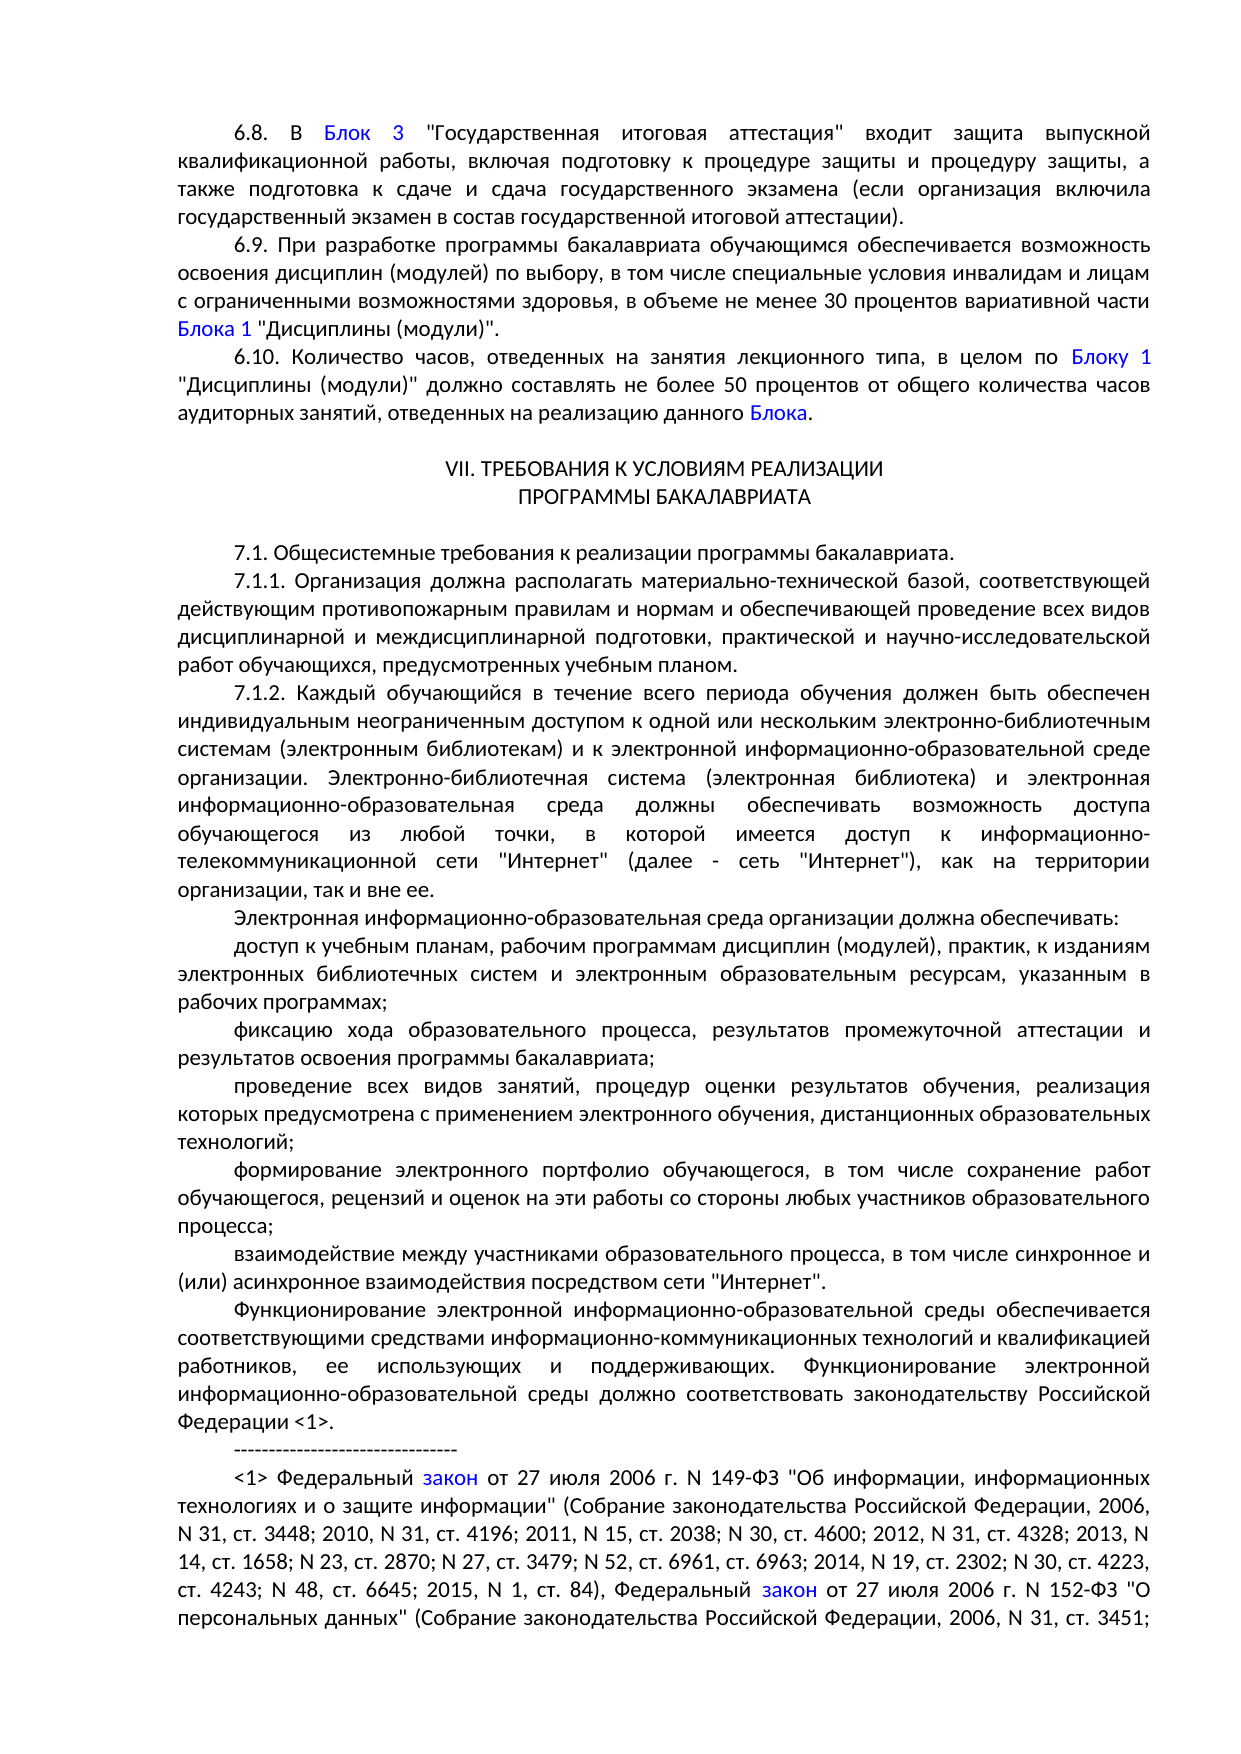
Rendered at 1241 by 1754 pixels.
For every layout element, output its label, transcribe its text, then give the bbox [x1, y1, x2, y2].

text 7.1.2. Каждый обучающийся в течение всего периода обучения должен быть обеспечен индивидуальным неограниченным доступом к одной или нескольким электронно-библиотечным системам (электронным библиотекам) и к электронной информационно-образовательной среде организации. Электронно-библиотечная система (электронная библиотека) и электронная информационно-образовательная среда должны обеспечивать возможность доступа обучающегося из любой точки, в которой имеется доступ к информационно-телекоммуникационной сети "Интернет" (далее - сеть "Интернет"), как на территории организации, так и вне ее. [177, 678, 1152, 903]
text 6.8. В Блок 3 "Государственная итоговая аттестация" входит защита выпускной квалификационной работы, включая подготовку к процедуре защиты и процедуру защиты, а также подготовка к сдаче и сдача государственного экзамена (если организация включила государственный экзамен в состав государственной итоговой аттестации). [177, 118, 1152, 230]
text -------------------------------- [177, 1435, 1152, 1463]
text 6.9. При разработке программы бакалавриата обучающимся обеспечивается возможность освоения дисциплин (модулей) по выбору, в том числе специальные условия инвалидам и лицам с ограниченными возможностями здоровья, в объеме не менее 30 процентов вариативной части Блока 1 "Дисциплины (модули)". [177, 230, 1152, 342]
text VII. ТРЕБОВАНИЯ К УСЛОВИЯМ РЕАЛИЗАЦИИ [177, 454, 1152, 482]
text Электронная информационно-образовательная среда организации должна обеспечивать: [177, 903, 1152, 931]
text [177, 1463, 1152, 1631]
text взаимодействие между участниками образовательного процесса, в том числе синхронное и (или) асинхронное взаимодействия посредством сети "Интернет". [177, 1239, 1152, 1295]
text ПРОГРАММЫ БАКАЛАВРИАТА [177, 482, 1152, 510]
text 7.1. Общесистемные требования к реализации программы бакалавриата. [177, 538, 1152, 566]
text формирование электронного портфолио обучающегося, в том числе сохранение работ обучающегося, рецензий и оценок на эти работы со стороны любых участников образовательного процесса; [177, 1155, 1152, 1239]
text 7.1.1. Организация должна располагать материально-технической базой, соответствующей действующим противопожарным правилам и нормам и обеспечивающей проведение всех видов дисциплинарной и междисциплинарной подготовки, практической и научно-исследовательской работ обучающихся, предусмотренных учебным планом. [177, 566, 1152, 678]
text Функционирование электронной информационно-образовательной среды обеспечивается соответствующими средствами информационно-коммуникационных технологий и квалификацией работников, ее использующих и поддерживающих. Функционирование электронной информационно-образовательной среды должно соответствовать законодательству Российской Федерации <1>. [177, 1295, 1152, 1435]
text 6.10. Количество часов, отведенных на занятия лекционного типа, в целом по Блоку 1 "Дисциплины (модули)" должно составлять не более 50 процентов от общего количества часов аудиторных занятий, отведенных на реализацию данного Блока. [177, 342, 1152, 426]
text доступ к учебным планам, рабочим программам дисциплин (модулей), практик, к изданиям электронных библиотечных систем и электронным образовательным ресурсам, указанным в рабочих программах; [177, 931, 1152, 1015]
text проведение всех видов занятий, процедур оценки результатов обучения, реализация которых предусмотрена с применением электронного обучения, дистанционных образовательных технологий; [177, 1071, 1152, 1155]
text фиксацию хода образовательного процесса, результатов промежуточной аттестации и результатов освоения программы бакалавриата; [177, 1015, 1152, 1071]
